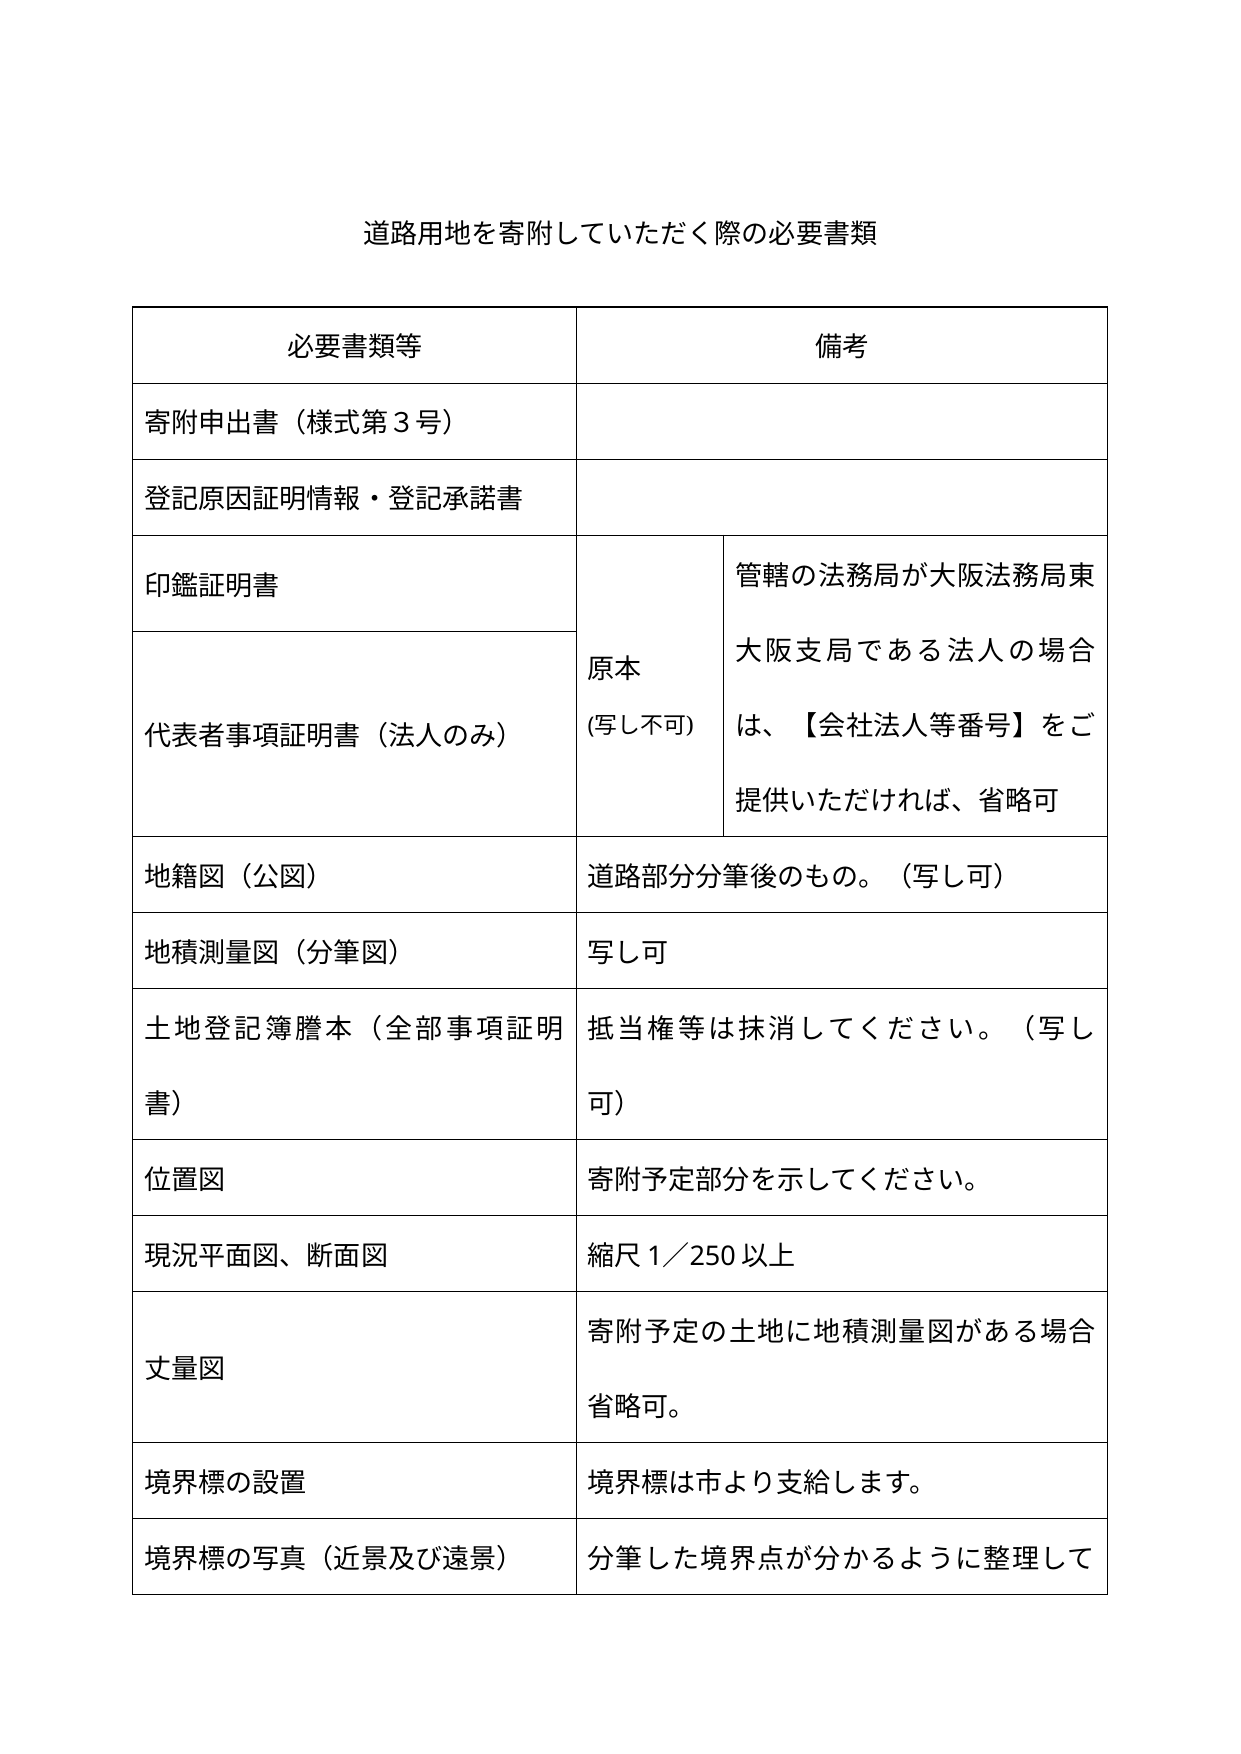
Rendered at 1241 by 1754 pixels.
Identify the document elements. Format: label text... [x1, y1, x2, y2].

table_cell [577, 1519, 1107, 1594]
text 道路用地を寄附していただく際の必要書類 [148, 194, 1093, 269]
table_cell [577, 460, 1107, 534]
table_cell 印鑑証明書 [133, 536, 576, 631]
table_cell 抵当権等は抹消してください。（写し可） [577, 989, 1107, 1139]
table_cell 境界標は市より支給します。 [577, 1443, 1107, 1518]
table_cell 管轄の法務局が大阪法務局東大阪支局である法人の場合は、【会社法人等番号】をご提供いただければ、省略可 [724, 536, 1107, 836]
table_cell 寄附申出書（様式第３号） [133, 384, 576, 458]
table_cell 登記原因証明情報・登記承諾書 [133, 460, 576, 534]
table_cell 道路部分分筆後のもの。（写し可） [577, 837, 1107, 912]
table_cell 境界標の写真（近景及び遠景） [133, 1519, 576, 1594]
table_cell 縮尺1／250以上 [577, 1216, 1107, 1291]
table_cell 丈量図 [133, 1292, 576, 1442]
table_cell 写し可 [577, 913, 1107, 988]
table_cell 原本 (写し不可) [577, 536, 723, 836]
table_cell 地積測量図（分筆図） [133, 913, 576, 988]
table_cell 現況平面図、断面図 [133, 1216, 576, 1291]
table_header 備考 [577, 308, 1107, 382]
table_cell 土地登記簿謄本（全部事項証明書） [133, 989, 576, 1139]
table_cell 寄附予定部分を示してください。 [577, 1140, 1107, 1215]
table_cell 地籍図（公図） [133, 837, 576, 912]
table_cell [577, 384, 1107, 458]
table_header 必要書類等 [133, 308, 576, 382]
table_cell 代表者事項証明書（法人のみ） [133, 632, 576, 836]
table_cell 寄附予定の土地に地積測量図がある場合省略可。 [577, 1292, 1107, 1442]
table_cell 境界標の設置 [133, 1443, 576, 1518]
table_cell 位置図 [133, 1140, 576, 1215]
